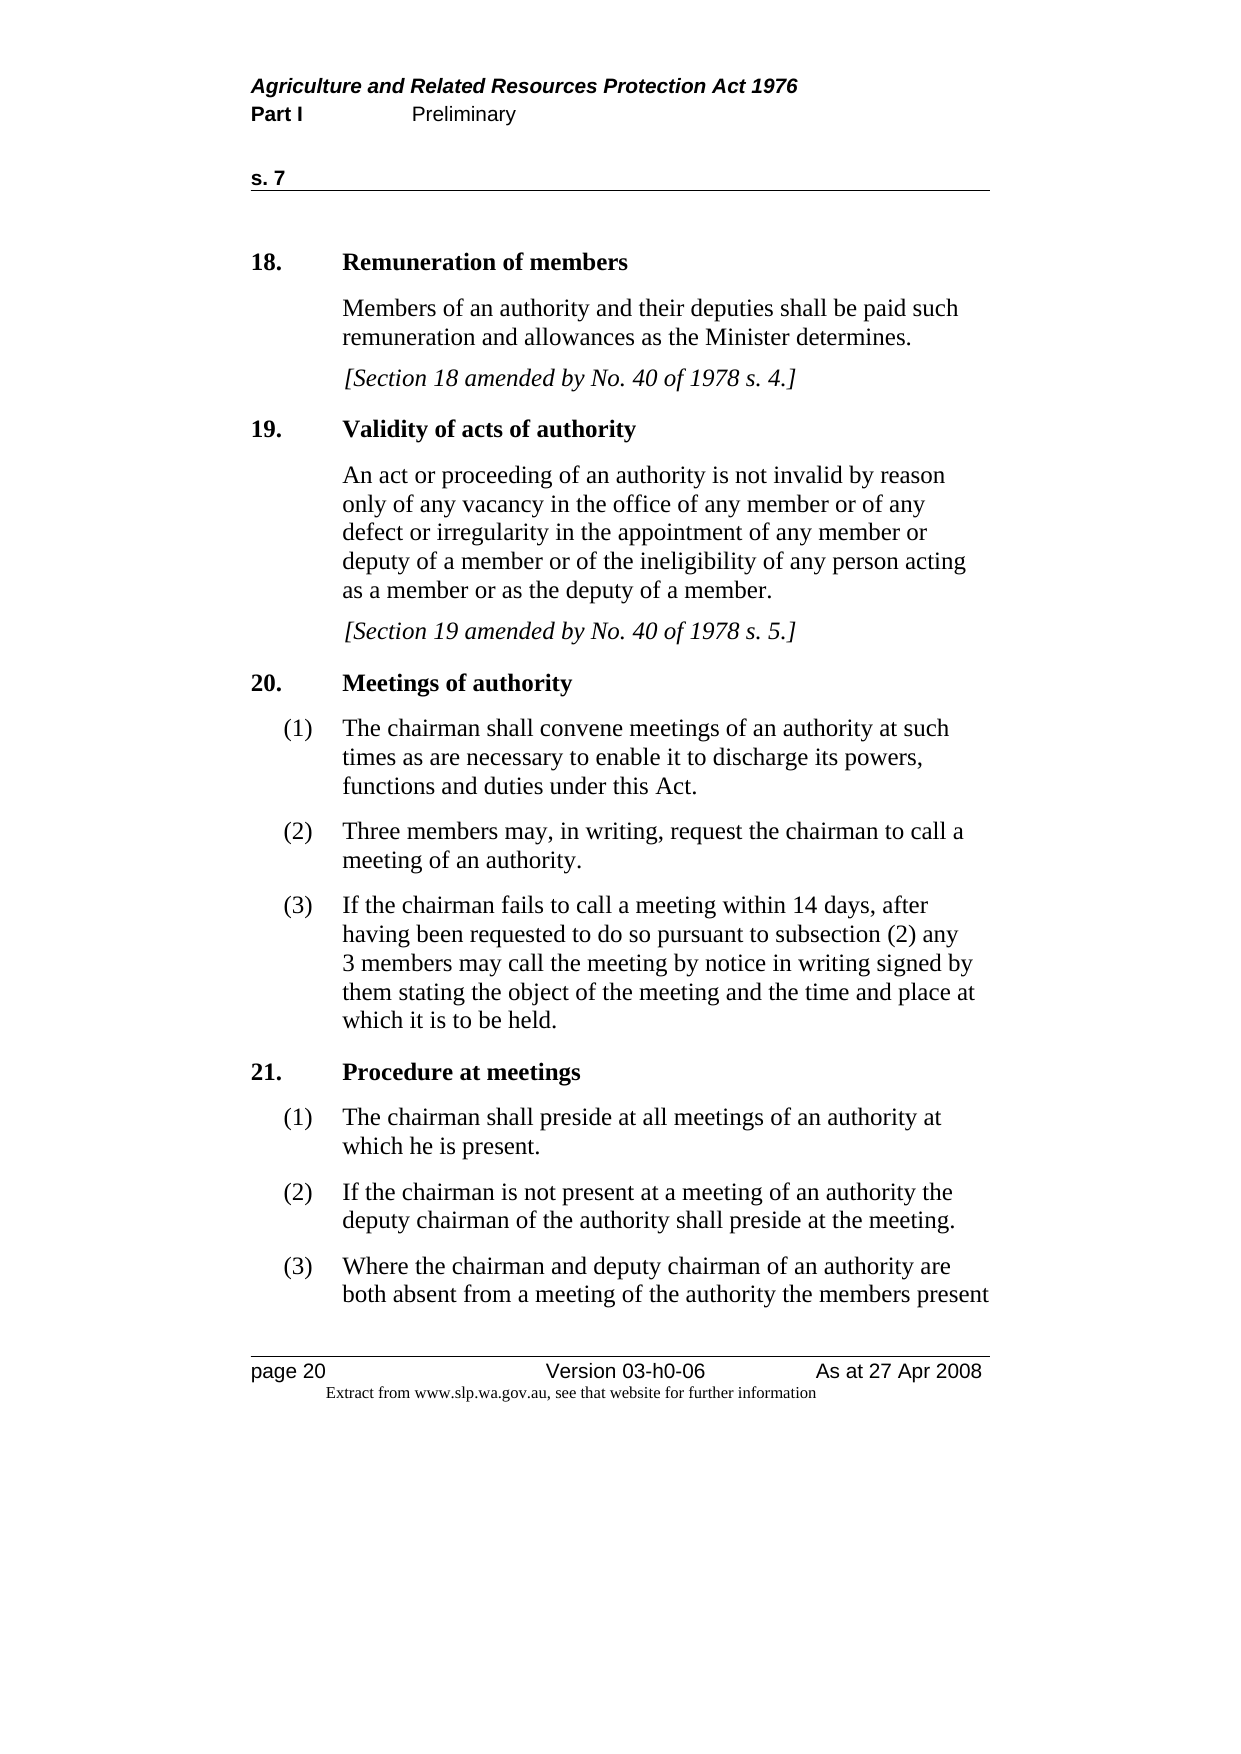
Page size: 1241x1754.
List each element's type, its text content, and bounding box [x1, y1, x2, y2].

text (3) If the chairman fails to call a meeting within 14 days, after having been requested to do so pursuant to subsection (2) any 3 members may call the meeting by notice in writing signed by them stating the object of the meeting and the time and place at which it is to be held. [251, 890, 990, 1034]
text [Section 18 amended by No. 40 of 1978 s. 4.] [251, 363, 990, 392]
text (1) The chairman shall convene meetings of an authority at such times as are necessary to enable it to discharge its powers, functions and duties under this Act. [251, 713, 990, 799]
subtitle 18. Remuneration of members [251, 247, 990, 276]
subtitle 20. Meetings of authority [251, 668, 990, 697]
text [251, 1251, 990, 1308]
text [Section 19 amended by No. 40 of 1978 s. 5.] [251, 616, 990, 645]
text (2) Three members may, in writing, request the chairman to call a meeting of an authority. [251, 816, 990, 874]
subtitle 21. Procedure at meetings [251, 1057, 990, 1086]
text (2) If the chairman is not present at a meeting of an authority the deputy chairman of the authority shall preside at the meeting. [251, 1177, 990, 1234]
text (1) The chairman shall preside at all meetings of an authority at which he is present. [251, 1102, 990, 1160]
subtitle 19. Validity of acts of authority [251, 414, 990, 443]
text An act or proceeding of an authority is not invalid by reason only of any vacancy in the office of any member or of any defect or irregularity in the appointment of any member or deputy of a member or of the ineligibility of any person acting as a member or as the deputy of a member. [251, 460, 990, 604]
text Members of an authority and their deputies shall be paid such remuneration and allowances as the Minister determines. [251, 293, 990, 350]
